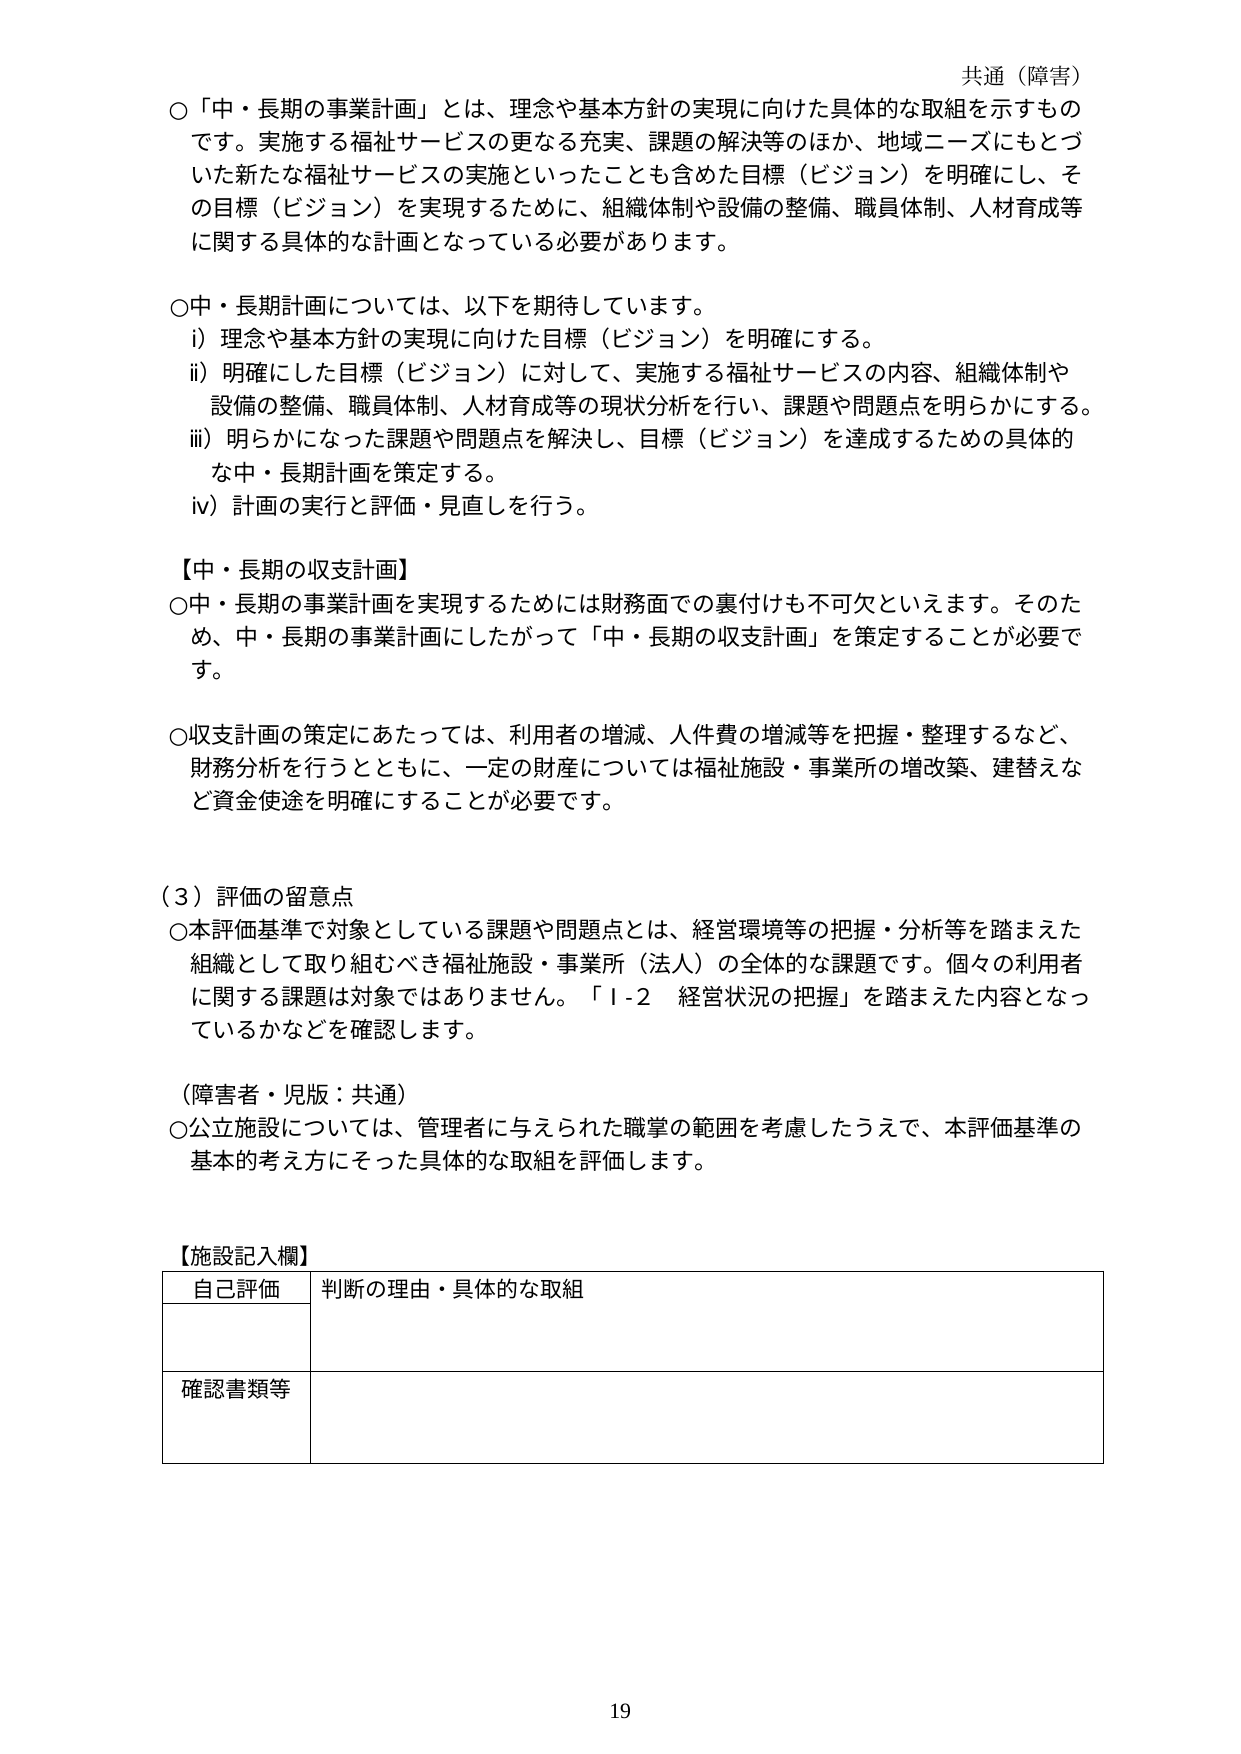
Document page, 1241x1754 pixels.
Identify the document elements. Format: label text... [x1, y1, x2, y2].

table_header 判断の理由・具体的な取組 [311, 1272, 1103, 1371]
table_header 自己評価 [163, 1272, 310, 1303]
text ⅳ）計画の実行と評価・見直しを行う。 [148, 488, 1092, 521]
text ⅱ）明確にした目標（ビジョン）に対して、実施する福祉サービスの内容、組織体制や設備の整備、職員体制、人材育成等の現状分析を行い、課題や問題点を明らかにする。 [189, 355, 1092, 421]
text 【施設記入欄】 [148, 1239, 1092, 1271]
text ⅲ）明らかになった課題や問題点を解決し、目標（ビジョン）を達成するための具体的な中・長期計画を策定する。 [189, 421, 1092, 488]
text ○本評価基準で対象としている課題や問題点とは、経営環境等の把握・分析等を踏まえた組織として取り組むべき福祉施設・事業所（法人）の全体的な課題です。個々の利用者に関する課題は対象ではありません。「Ⅰ-２ 経営状況の把握」を踏まえた内容となっているかなどを確認します。 [168, 912, 1092, 1045]
text ○中・長期の事業計画を実現するためには財務面での裏付けも不可欠といえます。そのため、中・長期の事業計画にしたがって「中・長期の収支計画」を策定することが必要です。 [168, 586, 1092, 685]
text ○「中・長期の事業計画」とは、理念や基本方針の実現に向けた具体的な取組を示すものです。実施する福祉サービスの更なる充実、課題の解決等のほか、地域ニーズにもとづいた新たな福祉サービスの実施といったことも含めた目標（ビジョン）を明確にし、その目標（ビジョン）を実現するために、組織体制や設備の整備、職員体制、人材育成等に関する具体的な計画となっている必要があります。 [168, 91, 1092, 257]
table_cell [311, 1372, 1103, 1463]
text ○中・長期計画については、以下を期待しています。 [148, 288, 1092, 321]
text （障害者・児版：共通） [168, 1077, 1092, 1110]
text ○収支計画の策定にあたっては、利用者の増減、人件費の増減等を把握・整理するなど、財務分析を行うとともに、一定の財産については福祉施設・事業所の増改築、建替えなど資金使途を明確にすることが必要です。 [168, 717, 1092, 816]
text ⅰ）理念や基本方針の実現に向けた目標（ビジョン）を明確にする。 [148, 321, 1092, 355]
text （３）評価の留意点 [148, 879, 1092, 912]
table_cell 確認書類等 [163, 1372, 310, 1463]
table_cell [163, 1304, 310, 1371]
text ○公立施設については、管理者に与えられた職掌の範囲を考慮したうえで、本評価基準の基本的考え方にそった具体的な取組を評価します。 [168, 1110, 1092, 1176]
text 【中・長期の収支計画】 [148, 552, 1092, 586]
